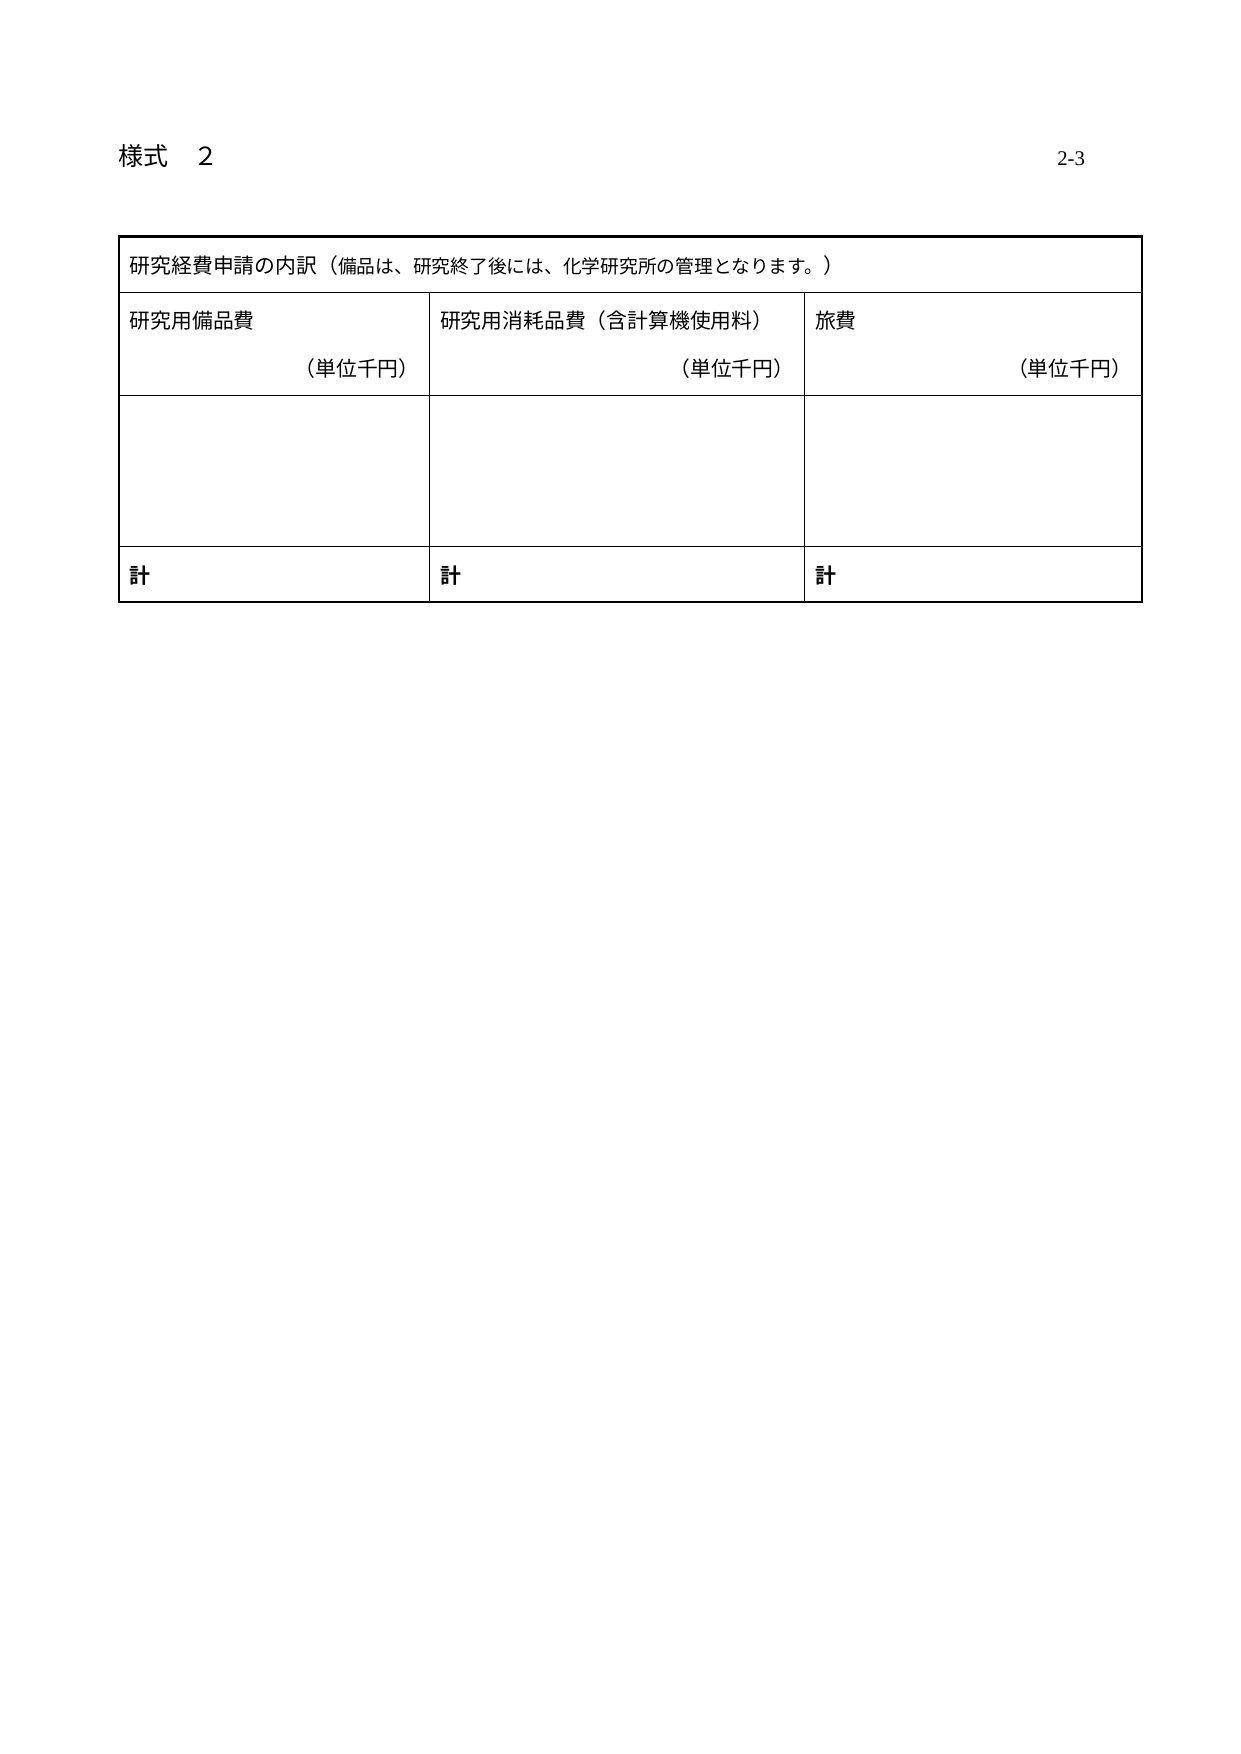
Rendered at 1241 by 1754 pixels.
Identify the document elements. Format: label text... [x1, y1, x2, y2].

table_cell [805, 396, 1141, 546]
table_cell [430, 396, 804, 546]
table_cell 計 [120, 547, 429, 601]
table_cell 研究用消耗品費（含計算機使用料） （単位千円） [430, 293, 804, 395]
table_cell 計 [430, 547, 804, 601]
table_header 研究経費申請の内訳（備品は、研究終了後には、化学研究所の管理となります。） [120, 238, 1141, 292]
table_cell [120, 396, 429, 546]
table_cell 計 [805, 547, 1141, 601]
table_cell 研究用備品費 （単位千円） [120, 293, 429, 395]
text 様式 ２ 2-3 [118, 133, 1122, 175]
table_cell 旅費 （単位千円） [805, 293, 1141, 395]
